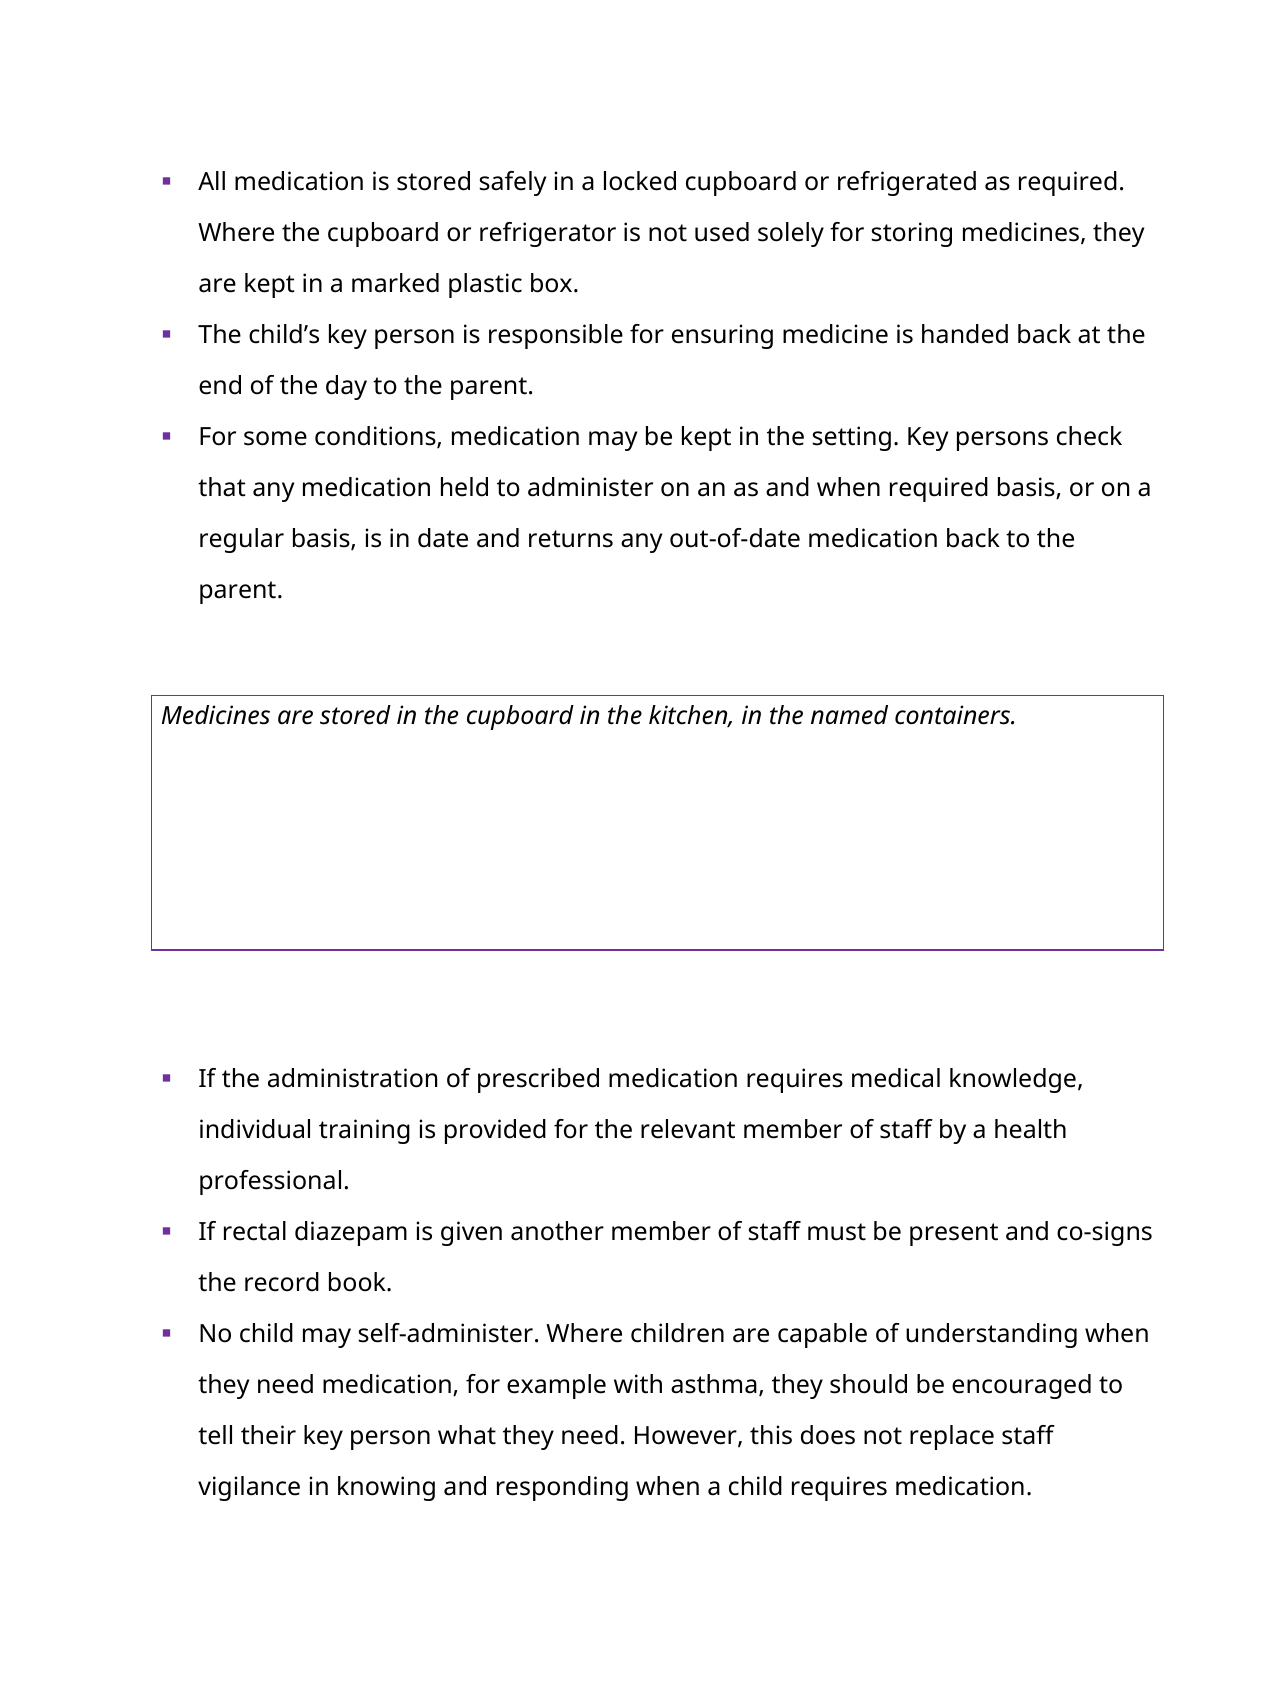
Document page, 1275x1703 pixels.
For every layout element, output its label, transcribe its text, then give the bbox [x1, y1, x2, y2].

list If rectal diazepam is given another member of staff must be present and co-signs the record book. [161, 1213, 1155, 1298]
text Medicines are stored in the cupboard in the kitchen, in the named containers. [152, 696, 1163, 732]
list All medication is stored safely in a locked cupboard or refrigerated as required. Where the cupboard or refrigerator is not used solely for storing medicines, they are kept in a marked plastic box. [161, 163, 1155, 299]
list For some conditions, medication may be kept in the setting. Key persons check that any medication held to administer on an as and when required basis, or on a regular basis, is in date and returns any out-of-date medication back to the parent. [161, 419, 1155, 606]
list No child may self-administer. Where children are capable of understanding when they need medication, for example with asthma, they should be encouraged to tell their key person what they need. However, this does not replace staff vigilance in knowing and responding when a child requires medication. [161, 1316, 1155, 1503]
list The child’s key person is responsible for ensuring medicine is handed back at the end of the day to the parent. [161, 317, 1155, 402]
list If the administration of prescribed medication requires medical knowledge, individual training is provided for the relevant member of staff by a health professional. [161, 1060, 1155, 1196]
